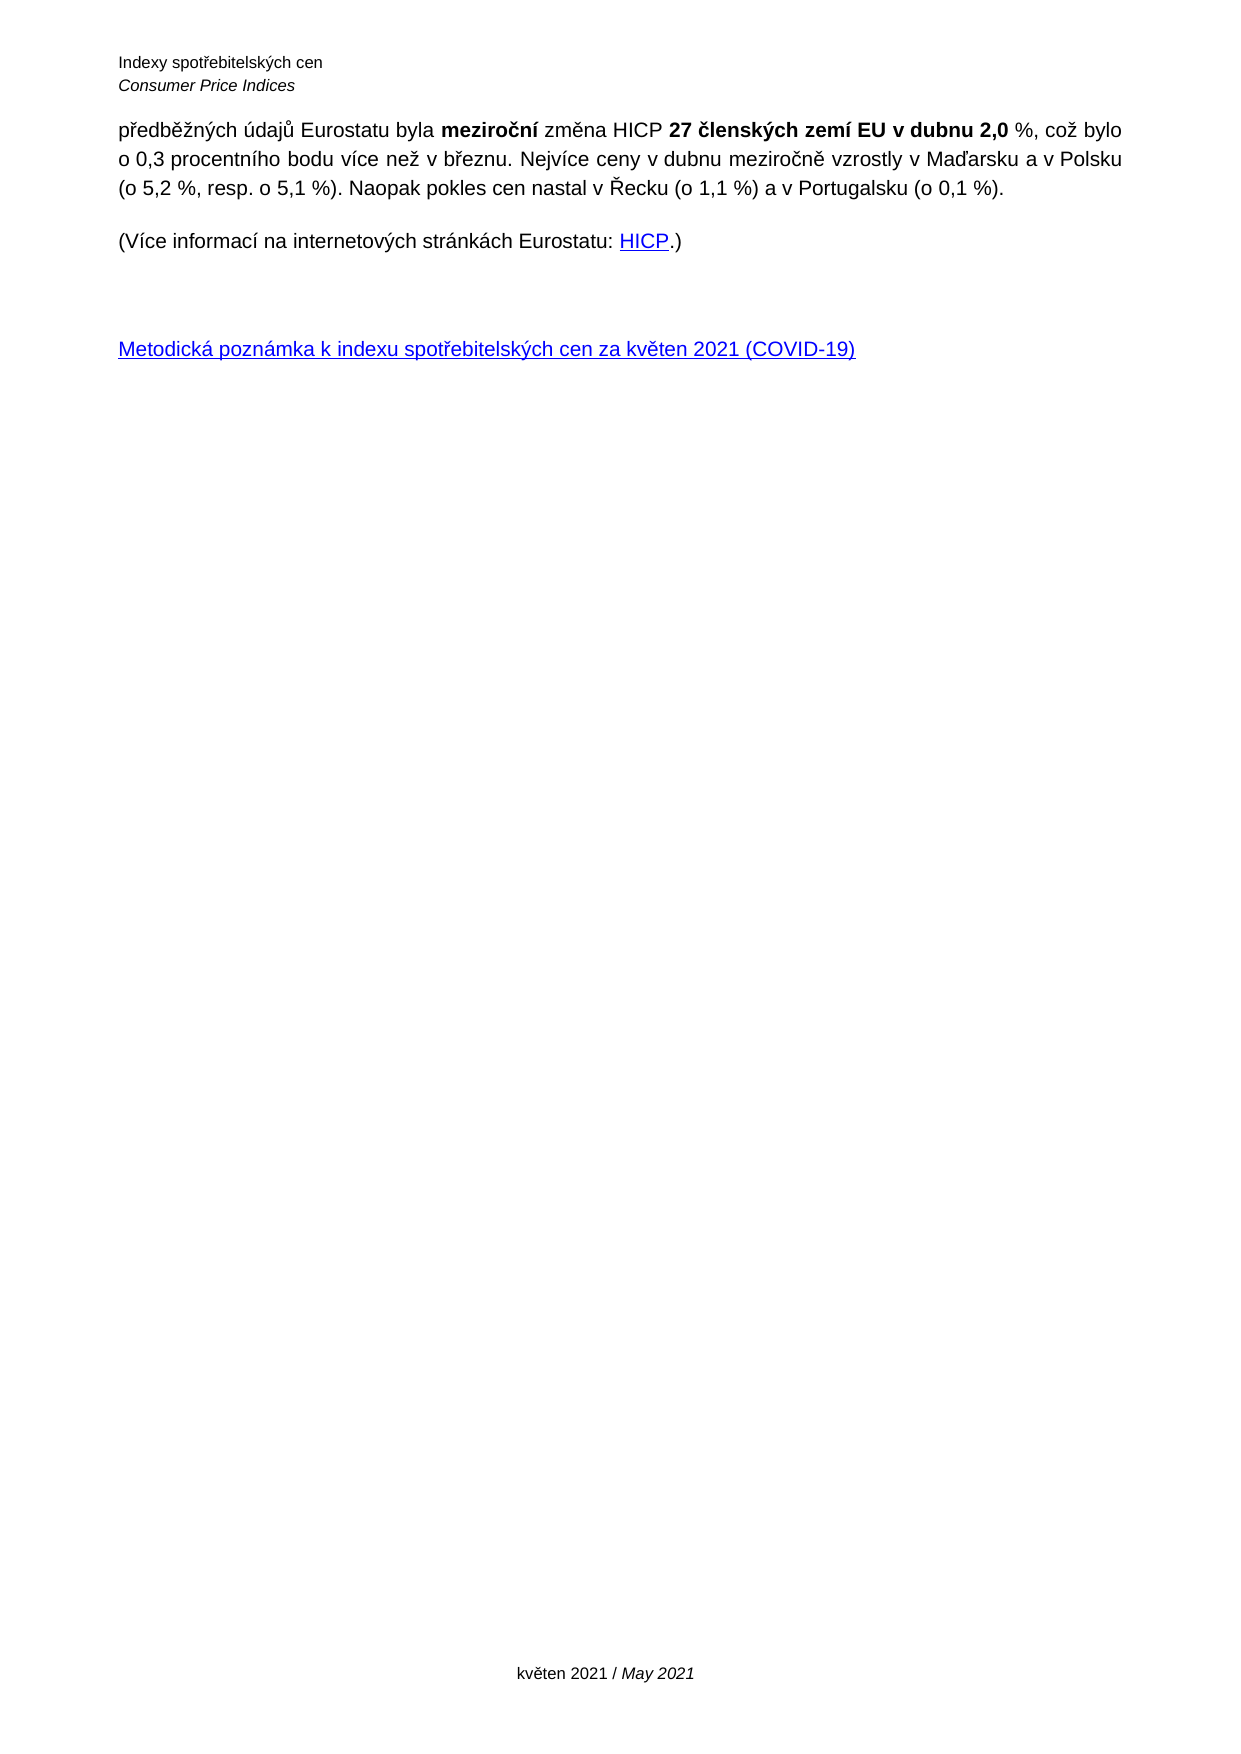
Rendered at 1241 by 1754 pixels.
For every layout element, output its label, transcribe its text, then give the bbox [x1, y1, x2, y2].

text (Více informací na internetových stránkách Eurostatu: HICP.) [118, 229, 1122, 253]
text Metodická poznámka k indexu spotřebitelských cen za květen 2021 (COVID-19) [118, 337, 1122, 361]
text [118, 118, 1122, 199]
